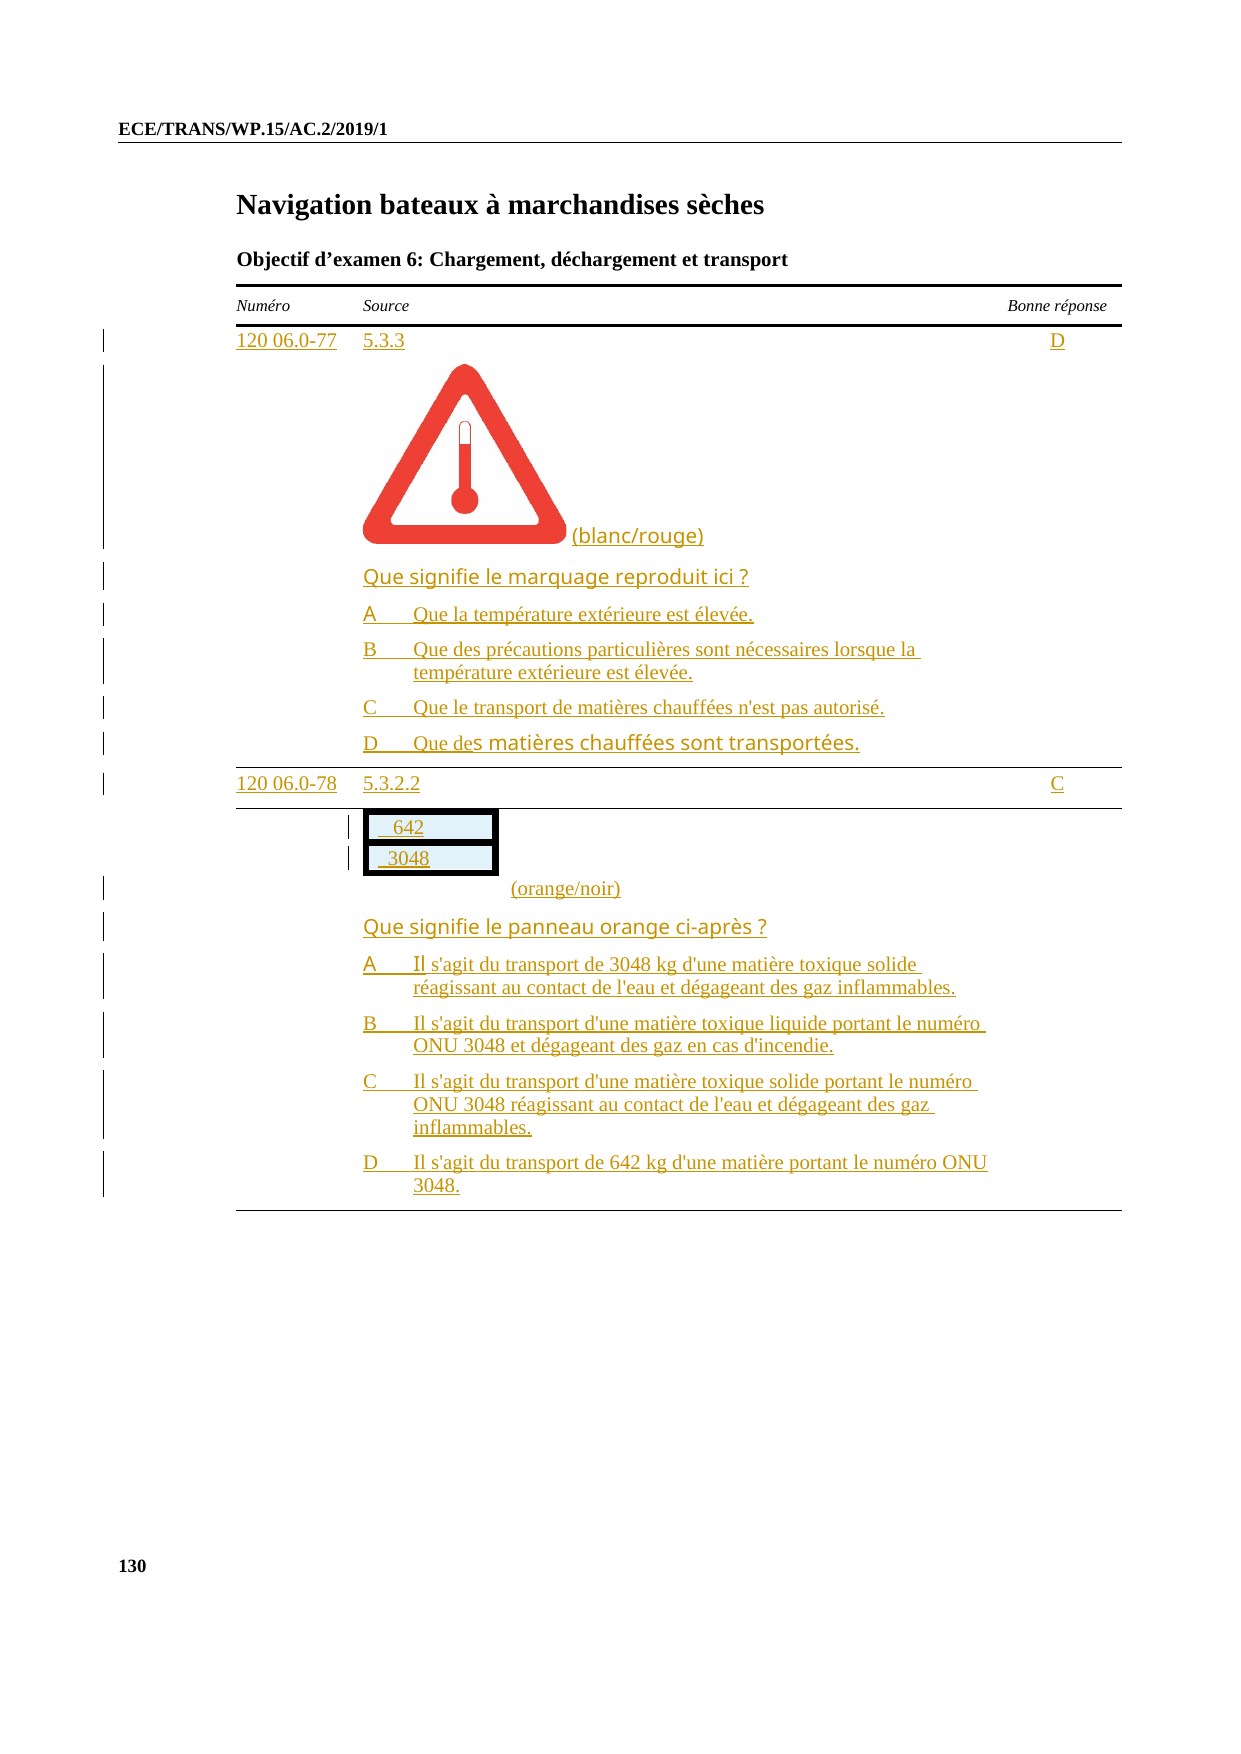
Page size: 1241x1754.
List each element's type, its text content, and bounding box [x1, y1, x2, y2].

table_cell Bonne réponse [1004, 287, 1122, 324]
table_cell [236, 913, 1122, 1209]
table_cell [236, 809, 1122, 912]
picture [362, 364, 567, 544]
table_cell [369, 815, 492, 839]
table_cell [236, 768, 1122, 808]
table_header Navigation bateaux à marchandises sèches Objectif d’examen 6: Chargement, déchargement et transport [236, 177, 1122, 283]
table_cell Source [363, 287, 1004, 324]
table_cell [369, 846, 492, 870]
table_cell Numéro [236, 287, 363, 324]
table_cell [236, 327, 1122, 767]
